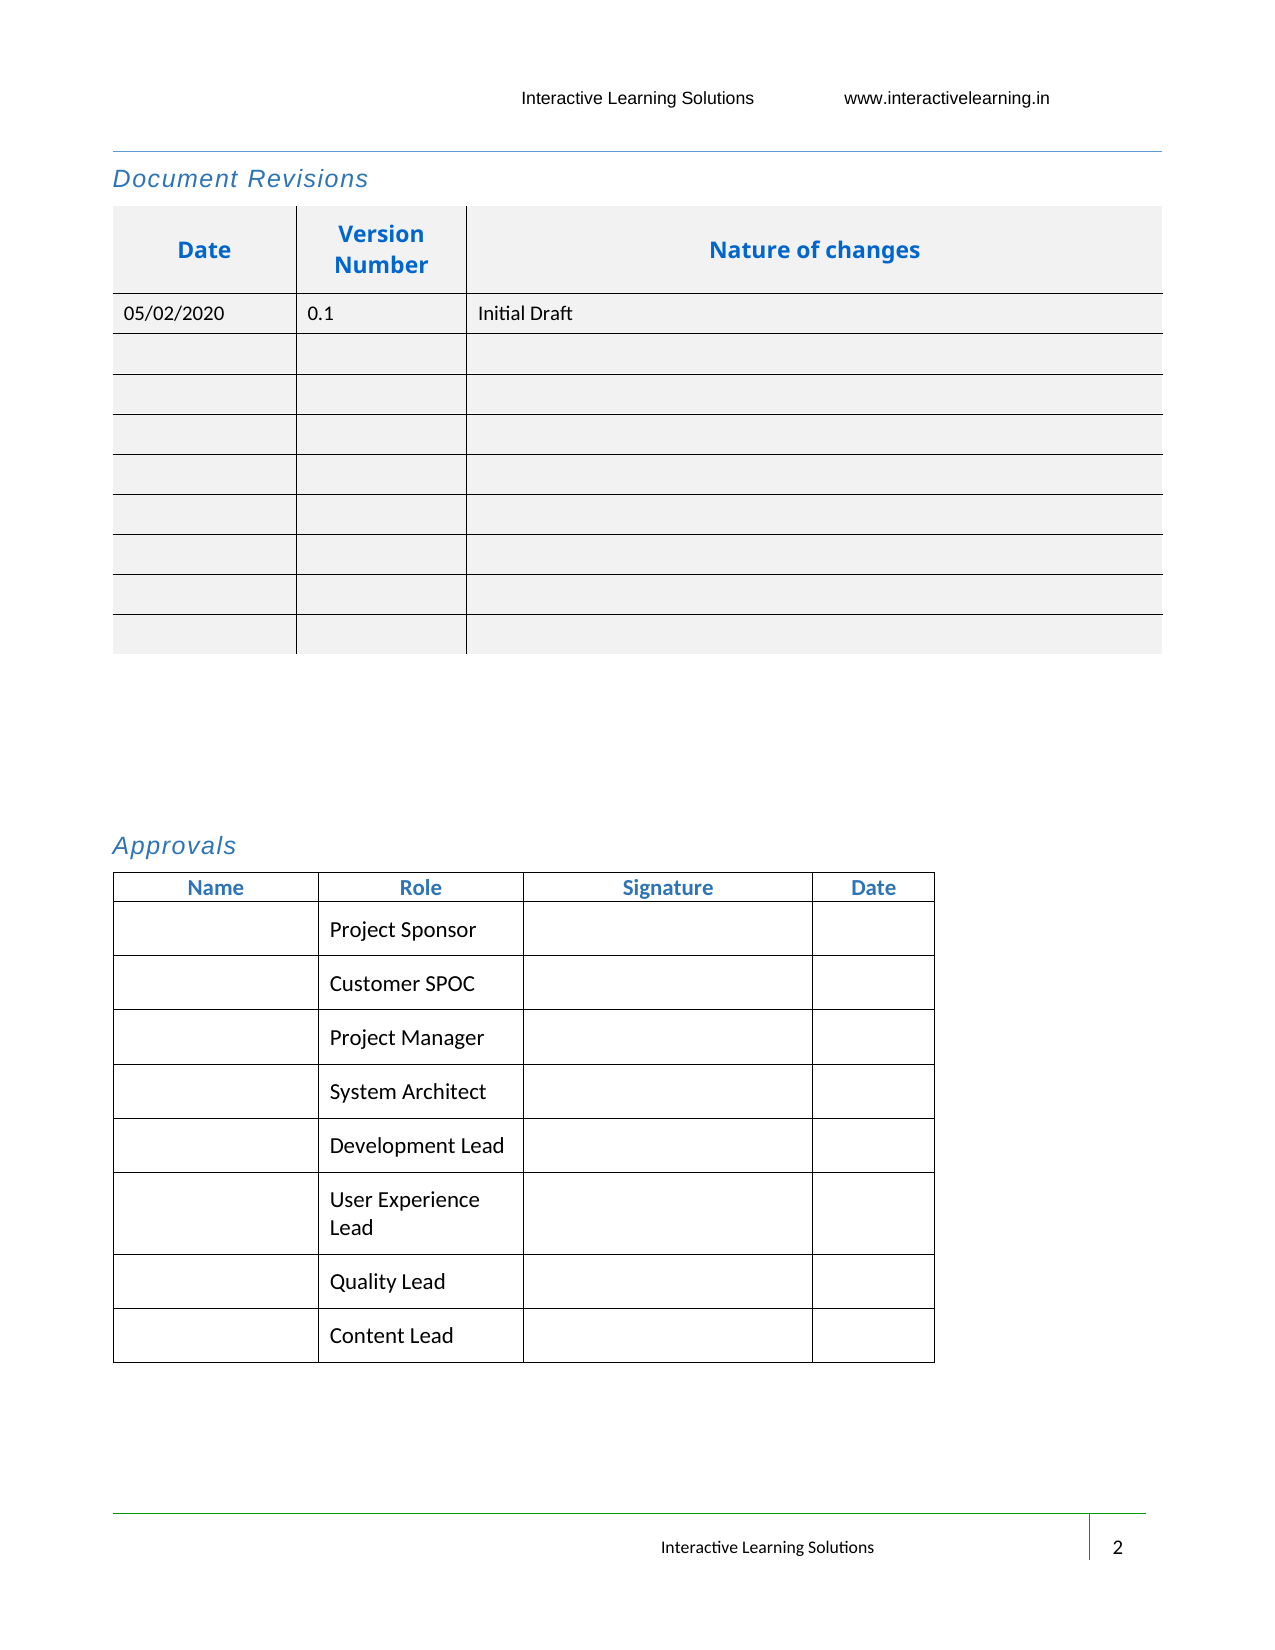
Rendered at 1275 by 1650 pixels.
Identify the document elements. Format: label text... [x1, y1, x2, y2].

table_cell [113, 455, 296, 494]
table_cell [114, 1065, 318, 1117]
table_cell [113, 575, 296, 614]
table_cell [813, 1119, 934, 1172]
table_cell [297, 375, 466, 413]
subtitle Document Revisions [112, 164, 1162, 193]
table_cell [813, 902, 934, 955]
table_cell [297, 415, 466, 454]
table_cell Development Lead [319, 1119, 523, 1172]
table_header Role [319, 873, 523, 901]
table_cell User Experience Lead [319, 1173, 523, 1254]
table_cell [114, 1119, 318, 1172]
table_cell [467, 334, 1162, 373]
table_cell 05/02/2020 [113, 294, 296, 333]
table_cell [524, 902, 812, 955]
table_cell [297, 615, 466, 654]
table_cell [467, 455, 1162, 494]
table_cell [524, 1255, 812, 1308]
table_cell [467, 575, 1162, 614]
table_cell 0.1 [297, 294, 466, 333]
table_header Date [813, 873, 934, 901]
table_cell Project Sponsor [319, 902, 523, 955]
table_cell [813, 956, 934, 1009]
table_cell [114, 956, 318, 1009]
table_cell [113, 495, 296, 534]
table_cell [813, 1173, 934, 1254]
table_header Signature [524, 873, 812, 901]
table_cell [114, 1255, 318, 1308]
table_cell System Architect [319, 1065, 523, 1117]
table_cell Project Manager [319, 1010, 523, 1063]
table_cell Content Lead [319, 1309, 523, 1362]
table_cell Initial Draft [467, 294, 1162, 333]
table_cell [813, 1309, 934, 1362]
table_cell [113, 615, 296, 654]
table_cell [467, 535, 1162, 574]
table_cell [813, 1010, 934, 1063]
table_cell [524, 1173, 812, 1254]
table_cell [297, 455, 466, 494]
table_cell Quality Lead [319, 1255, 523, 1308]
table_header Date [113, 206, 296, 293]
table_cell [467, 495, 1162, 534]
table_cell [297, 334, 466, 373]
table_cell [524, 1309, 812, 1362]
table_cell [813, 1065, 934, 1117]
table_header Nature of changes [467, 206, 1162, 293]
table_cell [467, 375, 1162, 413]
table_cell [813, 1255, 934, 1308]
table_cell [114, 902, 318, 955]
table_cell [297, 495, 466, 534]
table_cell [524, 956, 812, 1009]
table_cell [114, 1309, 318, 1362]
table_cell [113, 334, 296, 373]
table_cell [114, 1173, 318, 1254]
subtitle Approvals [112, 831, 1162, 860]
table_cell [113, 535, 296, 574]
table_cell [467, 615, 1162, 654]
table_cell [467, 415, 1162, 454]
table_cell [524, 1119, 812, 1172]
table_cell [114, 1010, 318, 1063]
table_header Version Number [297, 206, 466, 293]
table_cell [113, 375, 296, 413]
table_header Name [114, 873, 318, 901]
table_cell [297, 535, 466, 574]
table_cell [524, 1065, 812, 1117]
table_cell Customer SPOC [319, 956, 523, 1009]
table_cell [113, 415, 296, 454]
table_cell [297, 575, 466, 614]
table_cell [524, 1010, 812, 1063]
